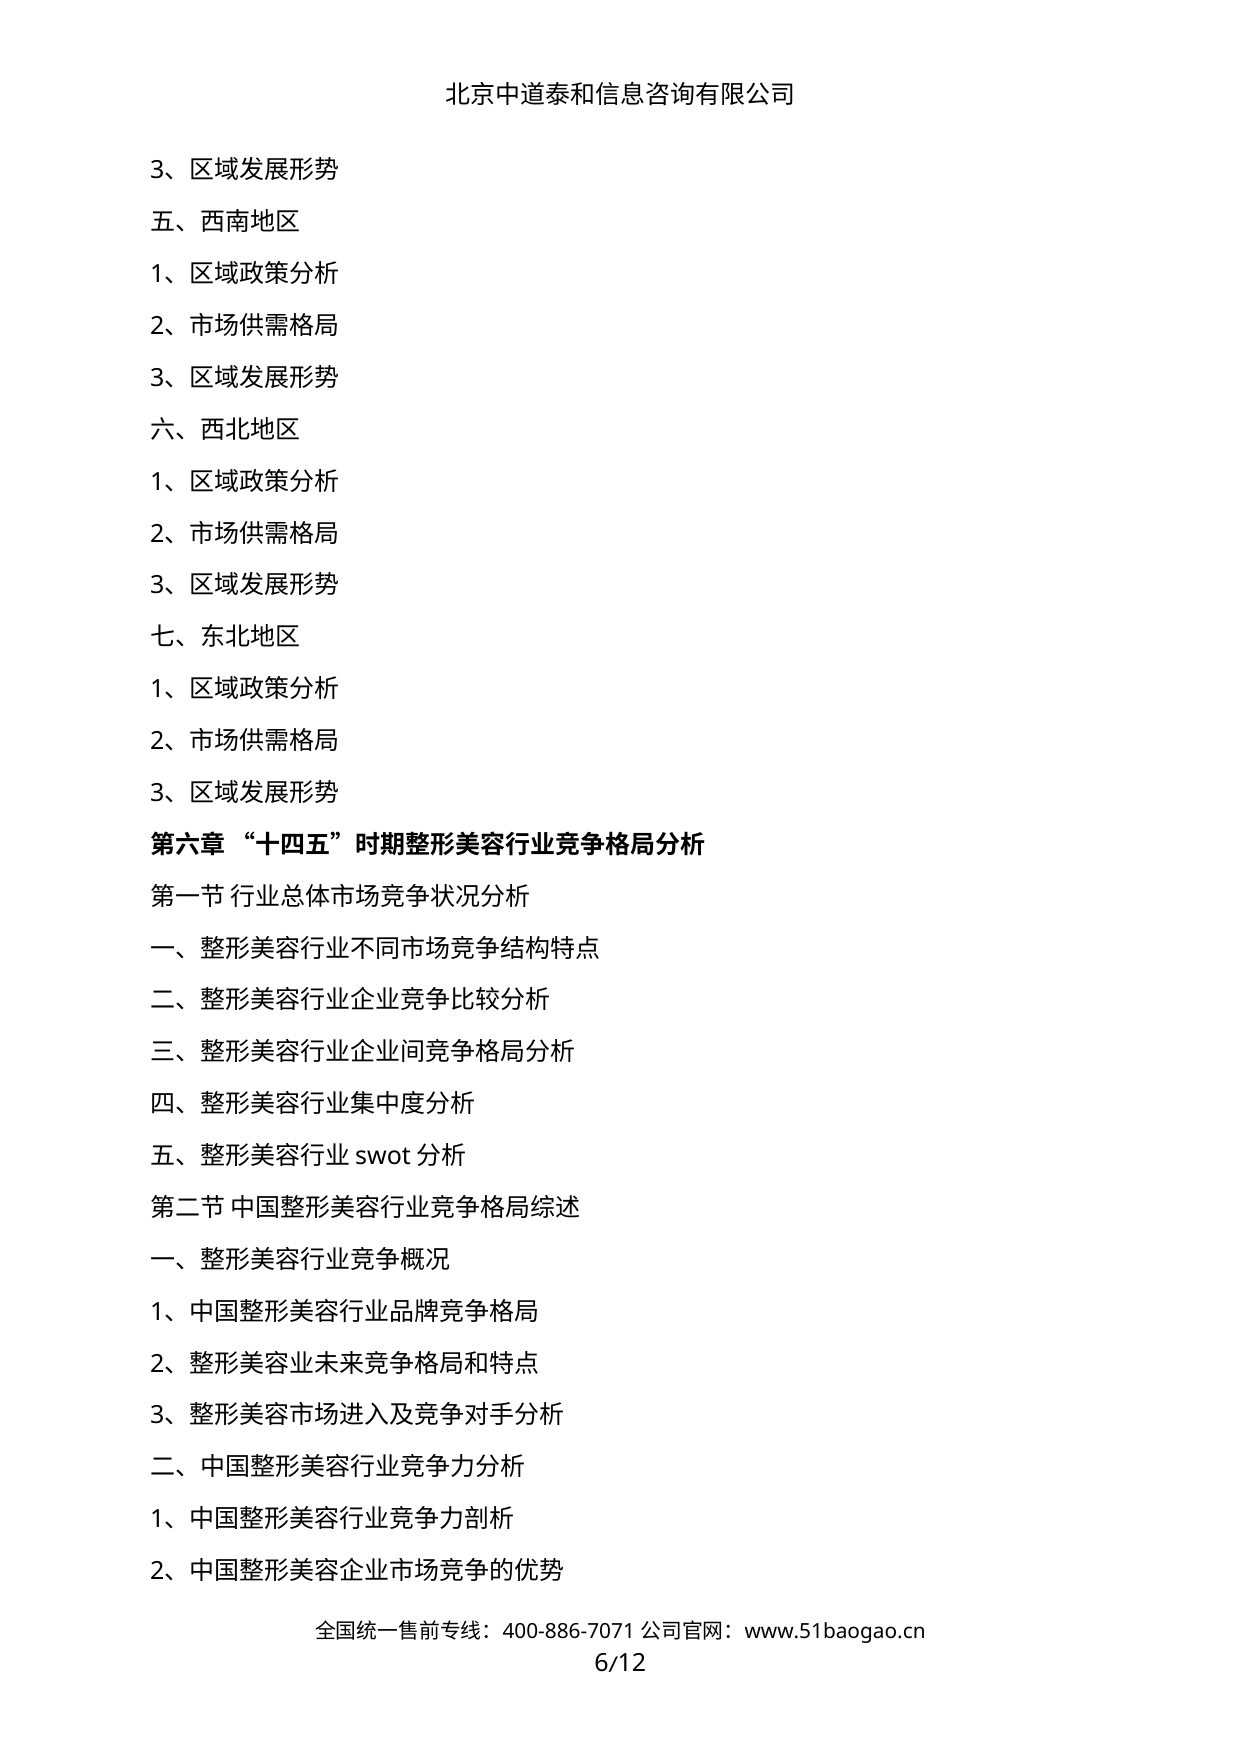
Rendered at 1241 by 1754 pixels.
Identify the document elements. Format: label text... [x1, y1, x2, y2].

text 第六章 “十四五”时期整形美容行业竞争格局分析 [150, 824, 1090, 861]
text 2、中国整形美容企业市场竞争的优势 [150, 1551, 1090, 1587]
text 3、区域发展形势 [150, 772, 1090, 809]
text 2、整形美容业未来竞争格局和特点 [150, 1343, 1090, 1379]
text 2、市场供需格局 [150, 513, 1090, 549]
text 第二节 中国整形美容行业竞争格局综述 [150, 1187, 1090, 1224]
text 1、区域政策分析 [150, 254, 1090, 290]
text 一、整形美容行业不同市场竞争结构特点 [150, 928, 1090, 964]
text 1、中国整形美容行业竞争力剖析 [150, 1499, 1090, 1535]
text 四、整形美容行业集中度分析 [150, 1084, 1090, 1120]
text 三、整形美容行业企业间竞争格局分析 [150, 1032, 1090, 1068]
text 3、区域发展形势 [150, 565, 1090, 601]
text 七、东北地区 [150, 617, 1090, 653]
text 2、市场供需格局 [150, 306, 1090, 342]
text 五、整形美容行业swot分析 [150, 1136, 1090, 1172]
text 1、中国整形美容行业品牌竞争格局 [150, 1291, 1090, 1327]
text 二、整形美容行业企业竞争比较分析 [150, 980, 1090, 1016]
text 1、区域政策分析 [150, 669, 1090, 705]
text 一、整形美容行业竞争概况 [150, 1239, 1090, 1276]
text 3、整形美容市场进入及竞争对手分析 [150, 1395, 1090, 1431]
text 2、市场供需格局 [150, 721, 1090, 757]
text 3、区域发展形势 [150, 357, 1090, 394]
text 六、西北地区 [150, 409, 1090, 446]
text 第一节 行业总体市场竞争状况分析 [150, 876, 1090, 912]
text 五、西南地区 [150, 202, 1090, 238]
text 3、区域发展形势 [150, 150, 1090, 186]
text 二、中国整形美容行业竞争力分析 [150, 1447, 1090, 1483]
text 1、区域政策分析 [150, 461, 1090, 497]
